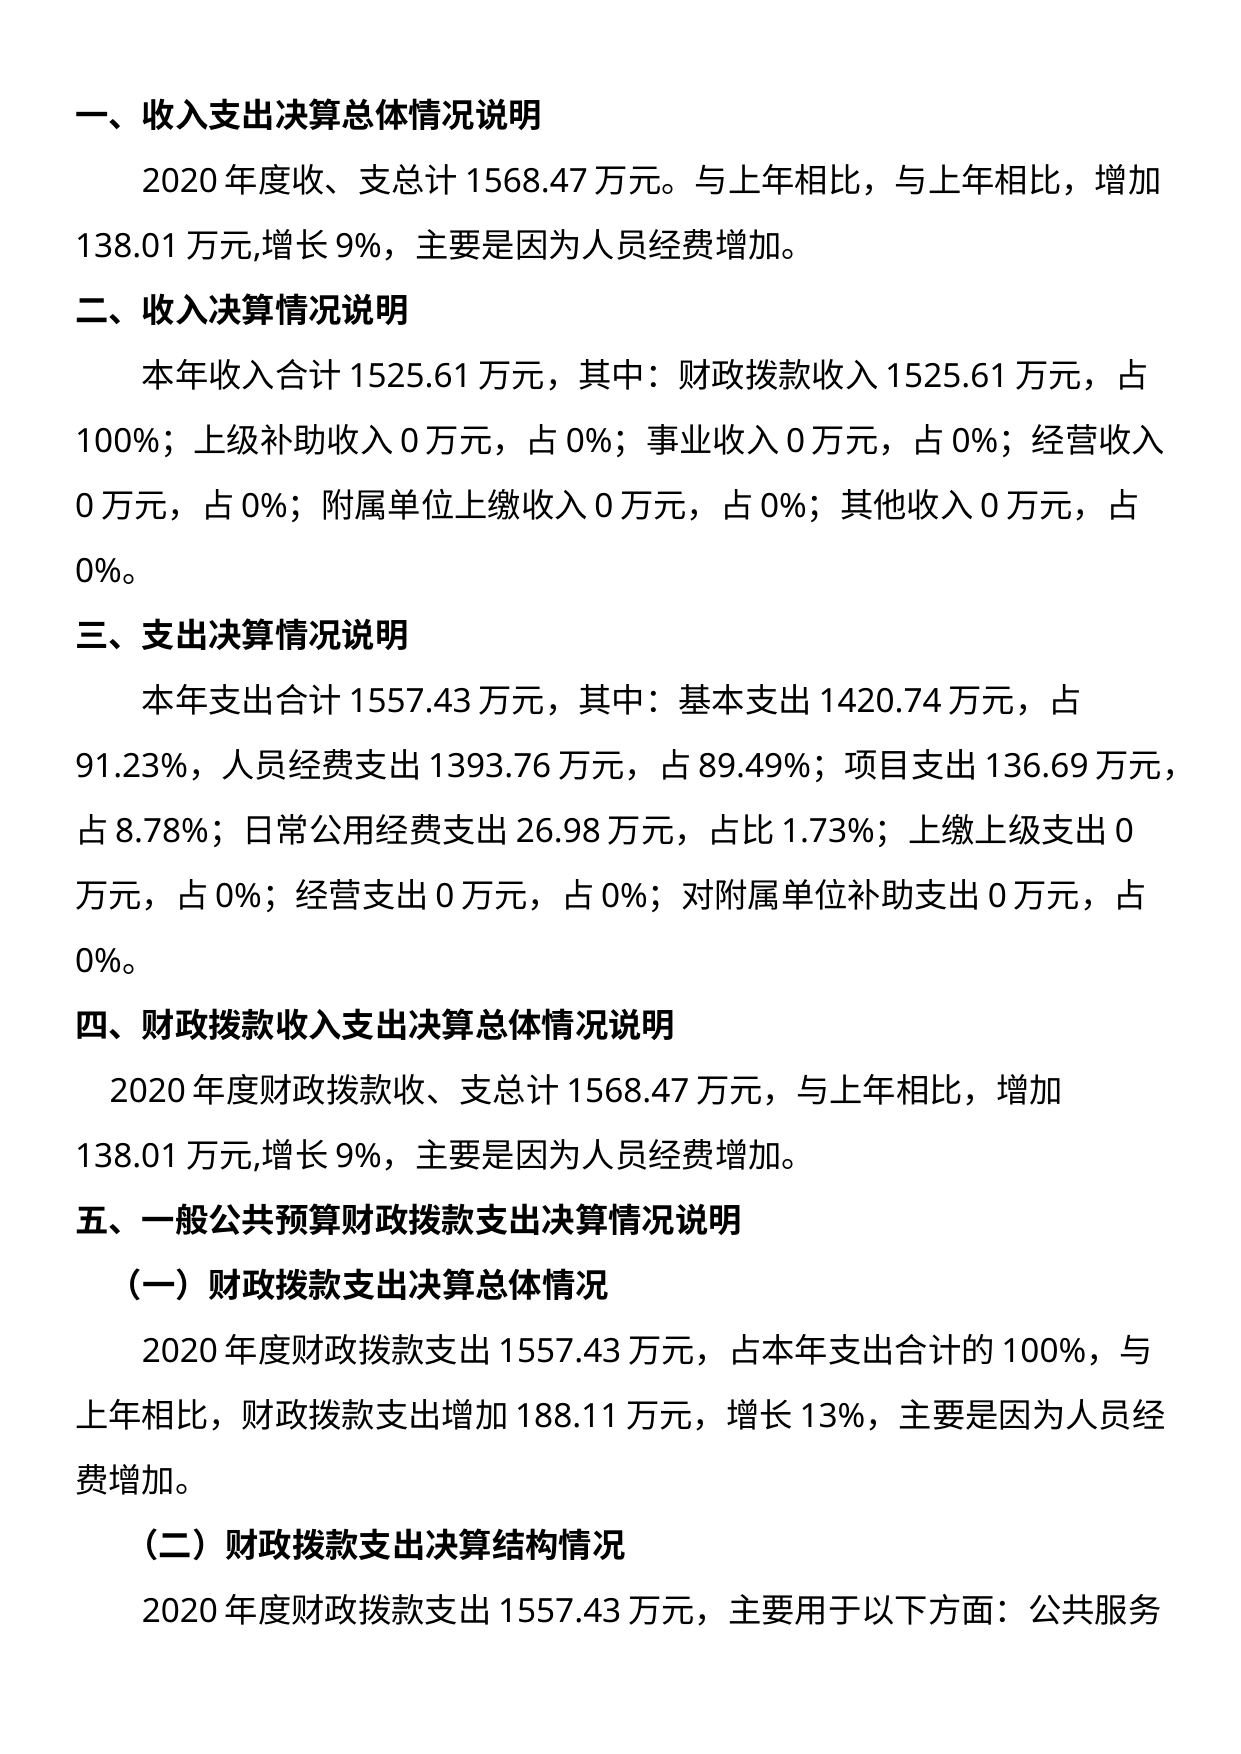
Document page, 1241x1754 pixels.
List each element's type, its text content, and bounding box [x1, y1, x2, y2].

text 五、一般公共预算财政拨款支出决算情况说明 [75, 1186, 1165, 1251]
text （二）财政拨款支出决算结构情况 [75, 1511, 1165, 1576]
list 收入支出决算总体情况说明 [75, 81, 1165, 146]
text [75, 1576, 1165, 1641]
text 2020年度财政拨款支出1557.43万元，占本年支出合计的100%，与上年相比，财政拨款支出增加188.11万元，增长13%，主要是因为人员经费增加。 [75, 1316, 1165, 1511]
text 二、收入决算情况说明 [75, 276, 1165, 341]
text 2020年度收、支总计1568.47万元。与上年相比，与上年相比，增加138.01万元,增长9%，主要是因为人员经费增加。 [75, 146, 1165, 276]
text 四、财政拨款收入支出决算总体情况说明 [75, 991, 1165, 1056]
text 本年收入合计1525.61万元，其中：财政拨款收入1525.61万元，占100%；上级补助收入0万元，占0%；事业收入0万元，占0%；经营收入0万元，占0%；附属单位上缴收入0万元，占0%；其他收入0万元，占0%。 [75, 341, 1165, 601]
text （一）财政拨款支出决算总体情况 [75, 1251, 1165, 1316]
text 本年支出合计1557.43万元，其中：基本支出1420.74万元，占91.23%，人员经费支出1393.76万元，占89.49%；项目支出136.69万元，占8.78%；日常公用经费支出26.98万元，占比1.73%；上缴上级支出0万元，占0%；经营支出0万元，占0%；对附属单位补助支出0万元，占0%。 [75, 666, 1165, 991]
text 三、支出决算情况说明 [75, 601, 1165, 666]
text 2020年度财政拨款收、支总计1568.47万元，与上年相比，增加138.01万元,增长9%，主要是因为人员经费增加。 [75, 1056, 1165, 1186]
